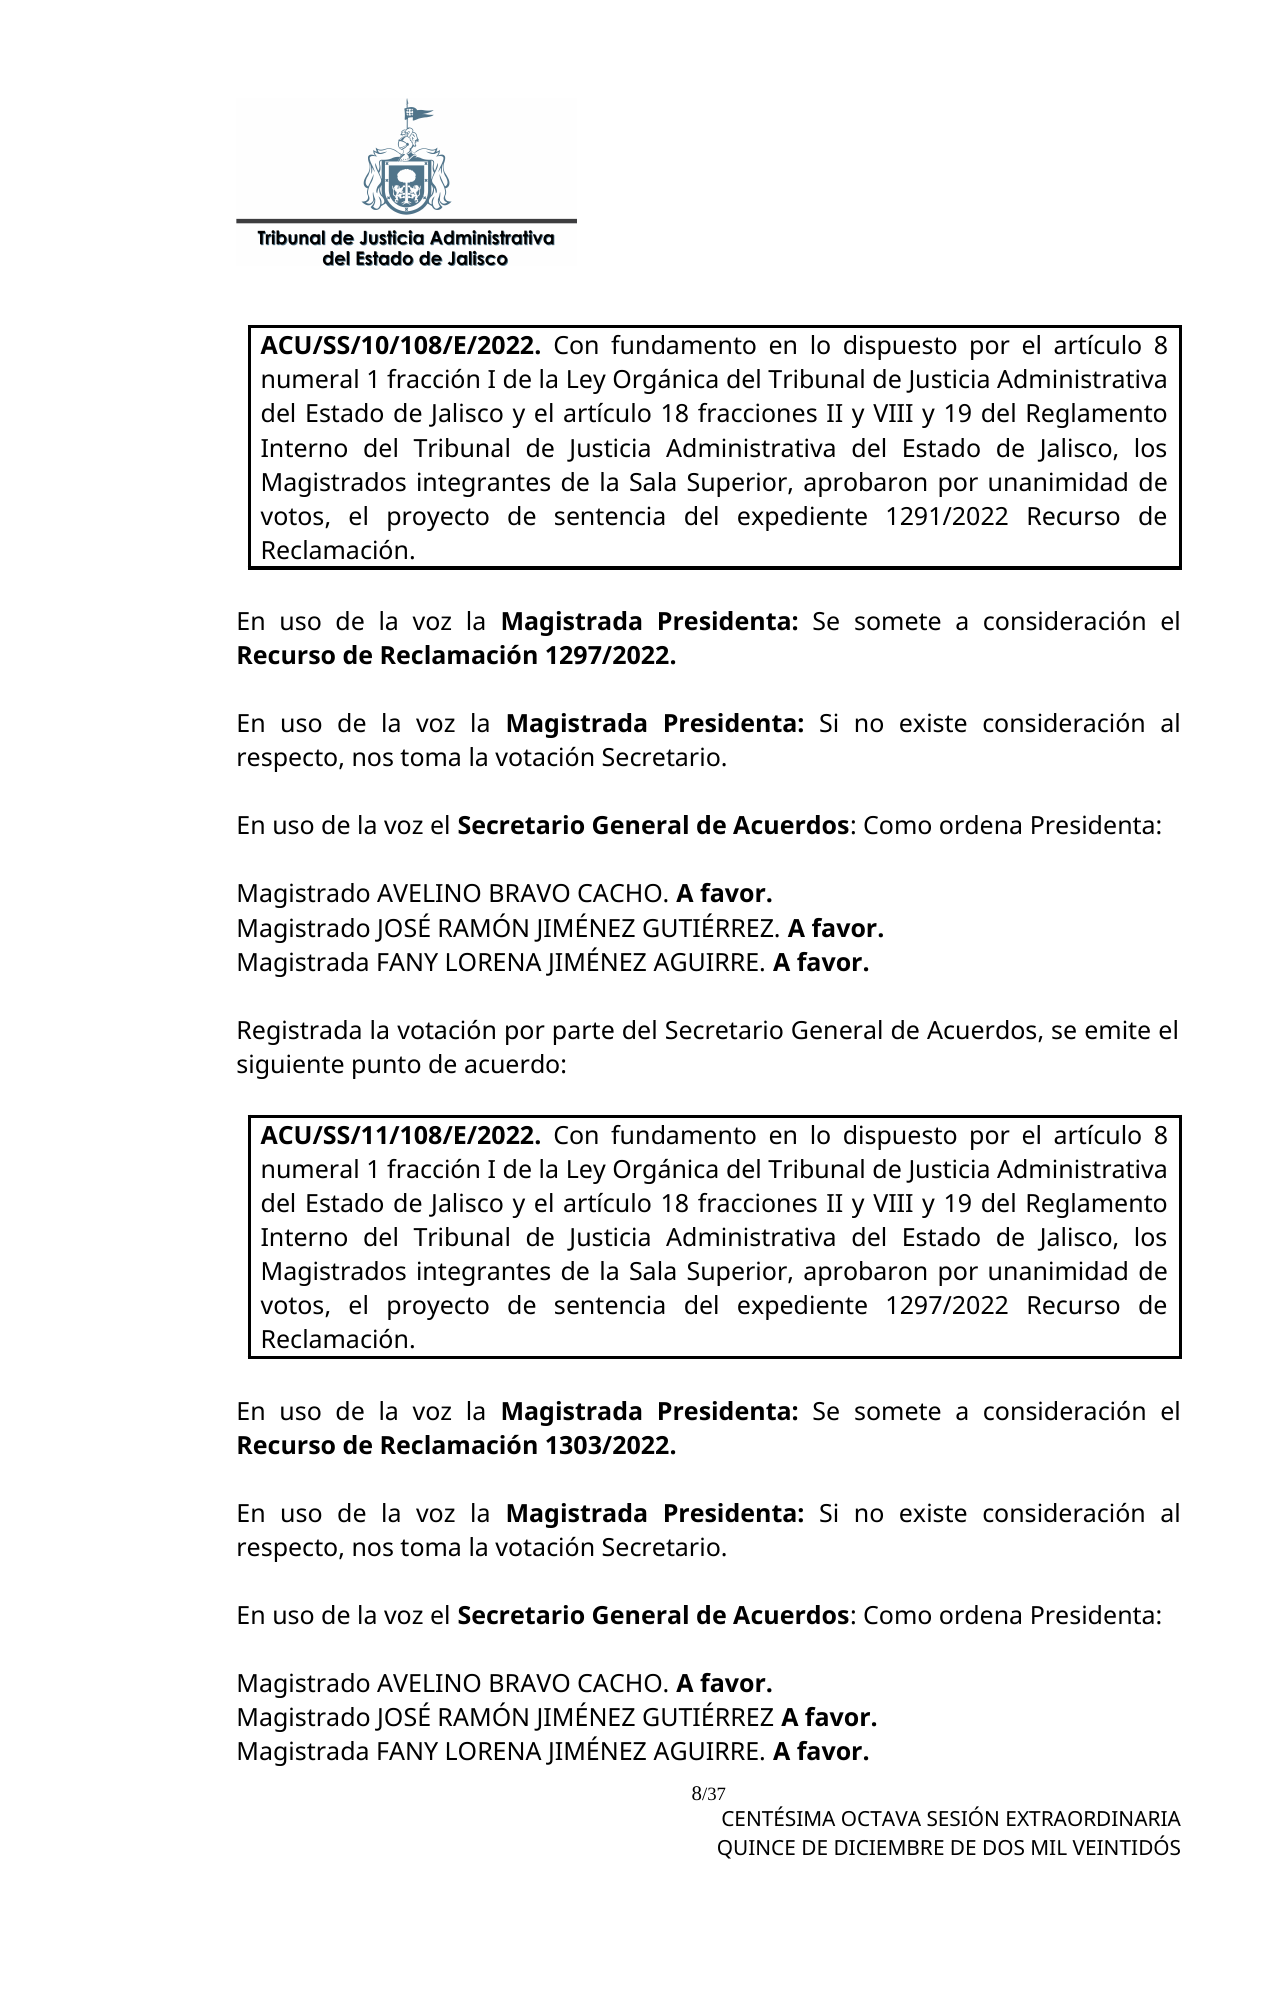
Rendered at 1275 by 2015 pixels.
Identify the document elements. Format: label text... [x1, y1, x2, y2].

text Magistrado AVELINO BRAVO CACHO. A favor. [236, 876, 1181, 910]
text En uso de la voz el Secretario General de Acuerdos: Como ordena Presidenta: [236, 1598, 1181, 1632]
text Magistrada FANY LORENA JIMÉNEZ AGUIRRE. A favor. [236, 1734, 1181, 1768]
text Magistrado AVELINO BRAVO CACHO. A favor. [236, 1666, 1181, 1700]
table_header ACU/SS/10/108/E/2022. Con fundamento en lo dispuesto por el artículo 8 numeral 1 fracción I de la Ley Orgánica del Tribunal de Justicia Administrativa del Estado de Jalisco y el artículo 18 fracciones II y VIII y 19 del Reglamento Interno del Tribunal de Justicia Administrativa del Estado de Jalisco, los Magistrados integrantes de la Sala Superior, aprobaron por unanimidad de votos, el proyecto de sentencia del expediente 1291/2022 Recurso de Reclamación. [251, 328, 1179, 566]
text En uso de la voz la Magistrada Presidenta: Se somete a consideración el Recurso de Reclamación 1297/2022. [236, 604, 1181, 672]
picture [236, 98, 577, 266]
text Magistrado JOSÉ RAMÓN JIMÉNEZ GUTIÉRREZ A favor. [236, 1700, 1181, 1734]
table_header ACU/SS/11/108/E/2022. Con fundamento en lo dispuesto por el artículo 8 numeral 1 fracción I de la Ley Orgánica del Tribunal de Justicia Administrativa del Estado de Jalisco y el artículo 18 fracciones II y VIII y 19 del Reglamento Interno del Tribunal de Justicia Administrativa del Estado de Jalisco, los Magistrados integrantes de la Sala Superior, aprobaron por unanimidad de votos, el proyecto de sentencia del expediente 1297/2022 Recurso de Reclamación. [251, 1118, 1179, 1356]
text En uso de la voz la Magistrada Presidenta: Si no existe consideración al respecto, nos toma la votación Secretario. [236, 1496, 1181, 1564]
text Magistrado JOSÉ RAMÓN JIMÉNEZ GUTIÉRREZ. A favor. [236, 910, 1181, 944]
text En uso de la voz la Magistrada Presidenta: Si no existe consideración al respecto, nos toma la votación Secretario. [236, 706, 1181, 774]
text En uso de la voz la Magistrada Presidenta: Se somete a consideración el Recurso de Reclamación 1303/2022. [236, 1393, 1181, 1461]
text En uso de la voz el Secretario General de Acuerdos: Como ordena Presidenta: [236, 808, 1181, 842]
text Registrada la votación por parte del Secretario General de Acuerdos, se emite el siguiente punto de acuerdo: [236, 1012, 1181, 1081]
text Magistrada FANY LORENA JIMÉNEZ AGUIRRE. A favor. [236, 944, 1181, 978]
